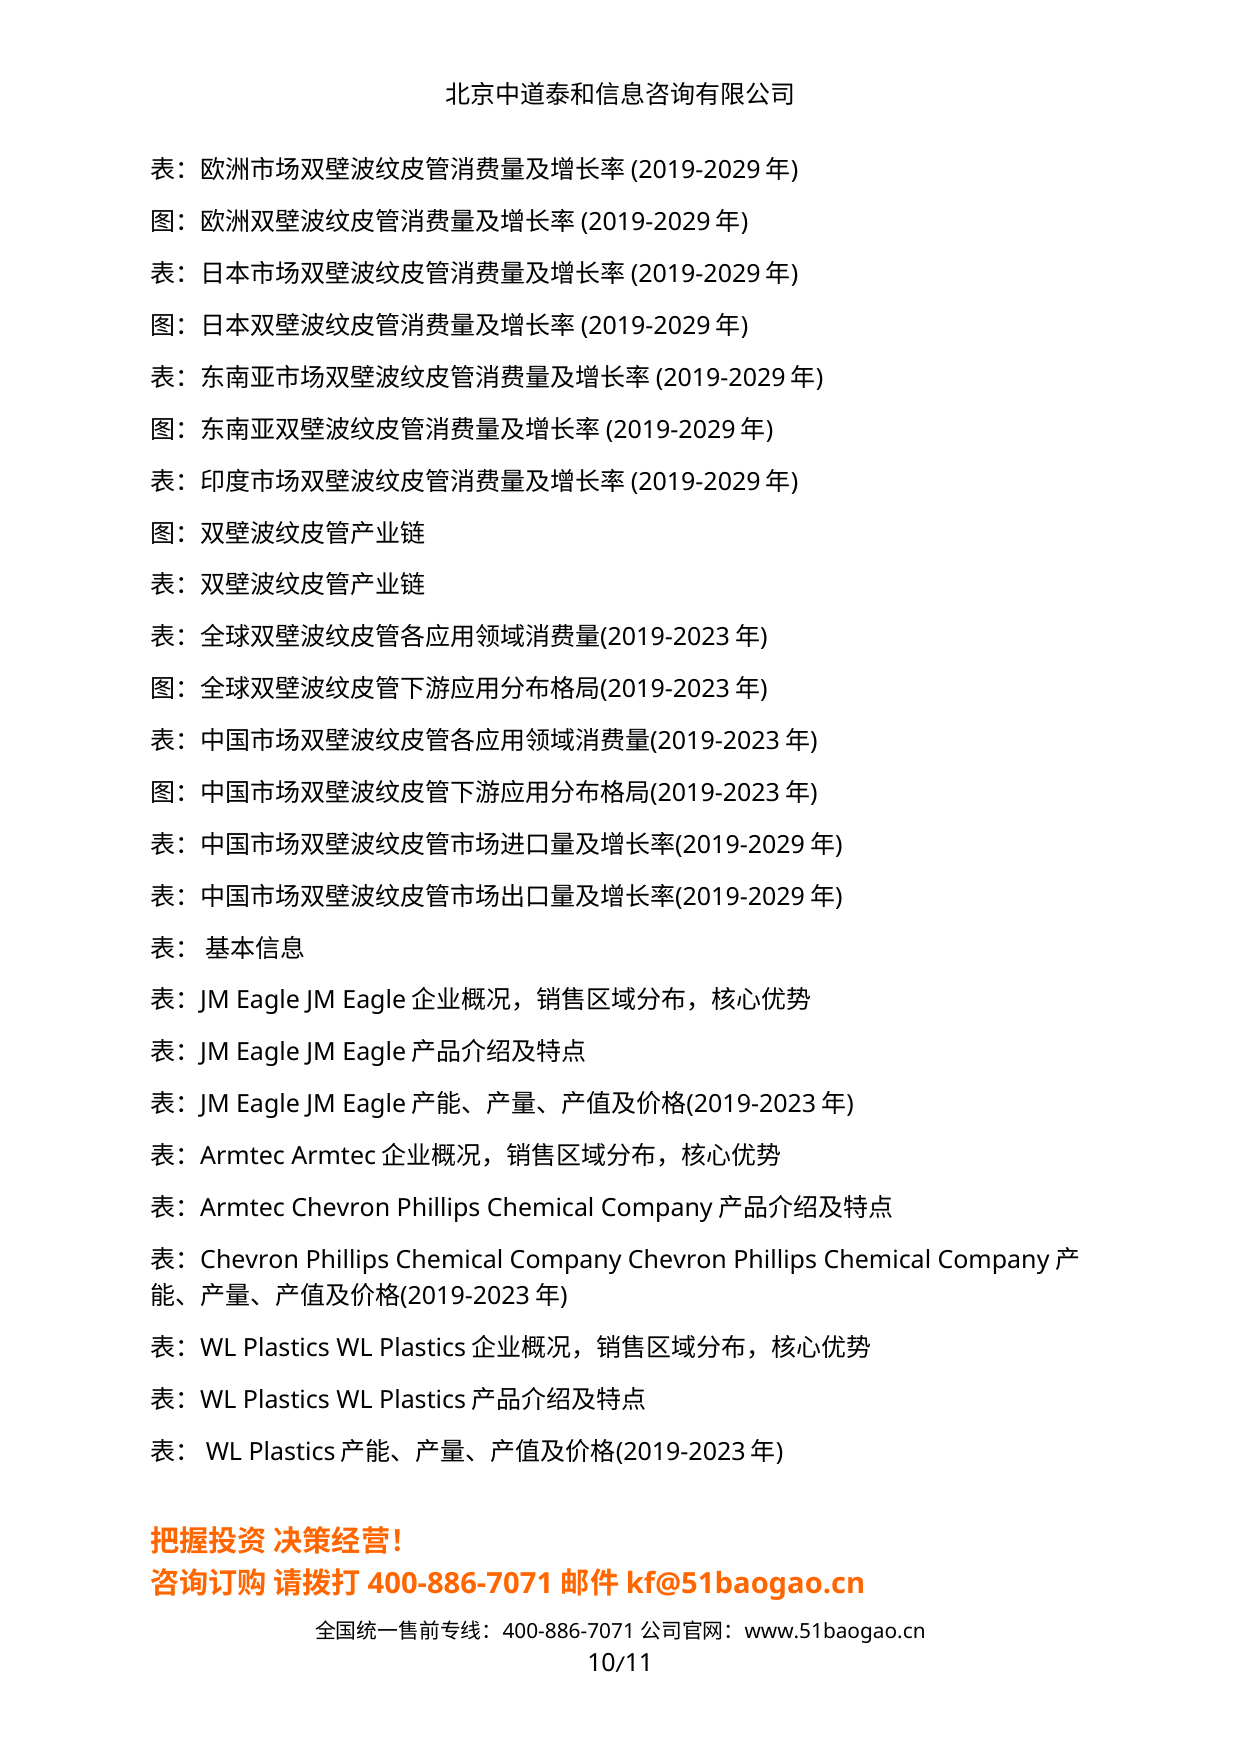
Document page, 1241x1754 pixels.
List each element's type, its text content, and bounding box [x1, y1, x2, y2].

text 表：欧洲市场双壁波纹皮管消费量及增长率 (2019-2029年) [150, 150, 1090, 186]
text 图：日本双壁波纹皮管消费量及增长率 (2019-2029年) [150, 306, 1090, 342]
text 表：JM Eagle JM Eagle产能、产量、产值及价格(2019-2023年) [150, 1084, 1090, 1120]
text 表：WL Plastics WL Plastics企业概况，销售区域分布，核心优势 [150, 1327, 1090, 1364]
text 表：JM Eagle JM Eagle企业概况，销售区域分布，核心优势 [150, 980, 1090, 1016]
text 表：双壁波纹皮管产业链 [150, 565, 1090, 601]
text 表：JM Eagle JM Eagle产品介绍及特点 [150, 1032, 1090, 1068]
text 图：东南亚双壁波纹皮管消费量及增长率 (2019-2029年) [150, 409, 1090, 446]
text 图：全球双壁波纹皮管下游应用分布格局(2019-2023年) [150, 669, 1090, 705]
text 表：东南亚市场双壁波纹皮管消费量及增长率 (2019-2029年) [150, 357, 1090, 394]
text 表：日本市场双壁波纹皮管消费量及增长率 (2019-2029年) [150, 254, 1090, 290]
text 图：双壁波纹皮管产业链 [150, 513, 1090, 549]
text 表： 基本信息 [150, 928, 1090, 964]
text 表：中国市场双壁波纹皮管市场进口量及增长率(2019-2029年) [150, 824, 1090, 861]
text 表：中国市场双壁波纹皮管市场出口量及增长率(2019-2029年) [150, 876, 1090, 912]
text 表：中国市场双壁波纹皮管各应用领域消费量(2019-2023年) [150, 721, 1090, 757]
text 表：全球双壁波纹皮管各应用领域消费量(2019-2023年) [150, 617, 1090, 653]
text 图：中国市场双壁波纹皮管下游应用分布格局(2019-2023年) [150, 772, 1090, 809]
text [150, 1483, 1090, 1602]
text 表：印度市场双壁波纹皮管消费量及增长率 (2019-2029年) [150, 461, 1090, 497]
text 表：Armtec Armtec企业概况，销售区域分布，核心优势 [150, 1136, 1090, 1172]
text 表：Armtec Chevron Phillips Chemical Company产品介绍及特点 [150, 1187, 1090, 1224]
text 表： WL Plastics产能、产量、产值及价格(2019-2023年) [150, 1431, 1090, 1467]
text 表：Chevron Phillips Chemical Company Chevron Phillips Chemical Company产能、产量、产值及价格(2019-2023年) [150, 1239, 1090, 1312]
text 表：WL Plastics WL Plastics产品介绍及特点 [150, 1379, 1090, 1416]
text 图：欧洲双壁波纹皮管消费量及增长率 (2019-2029年) [150, 202, 1090, 238]
